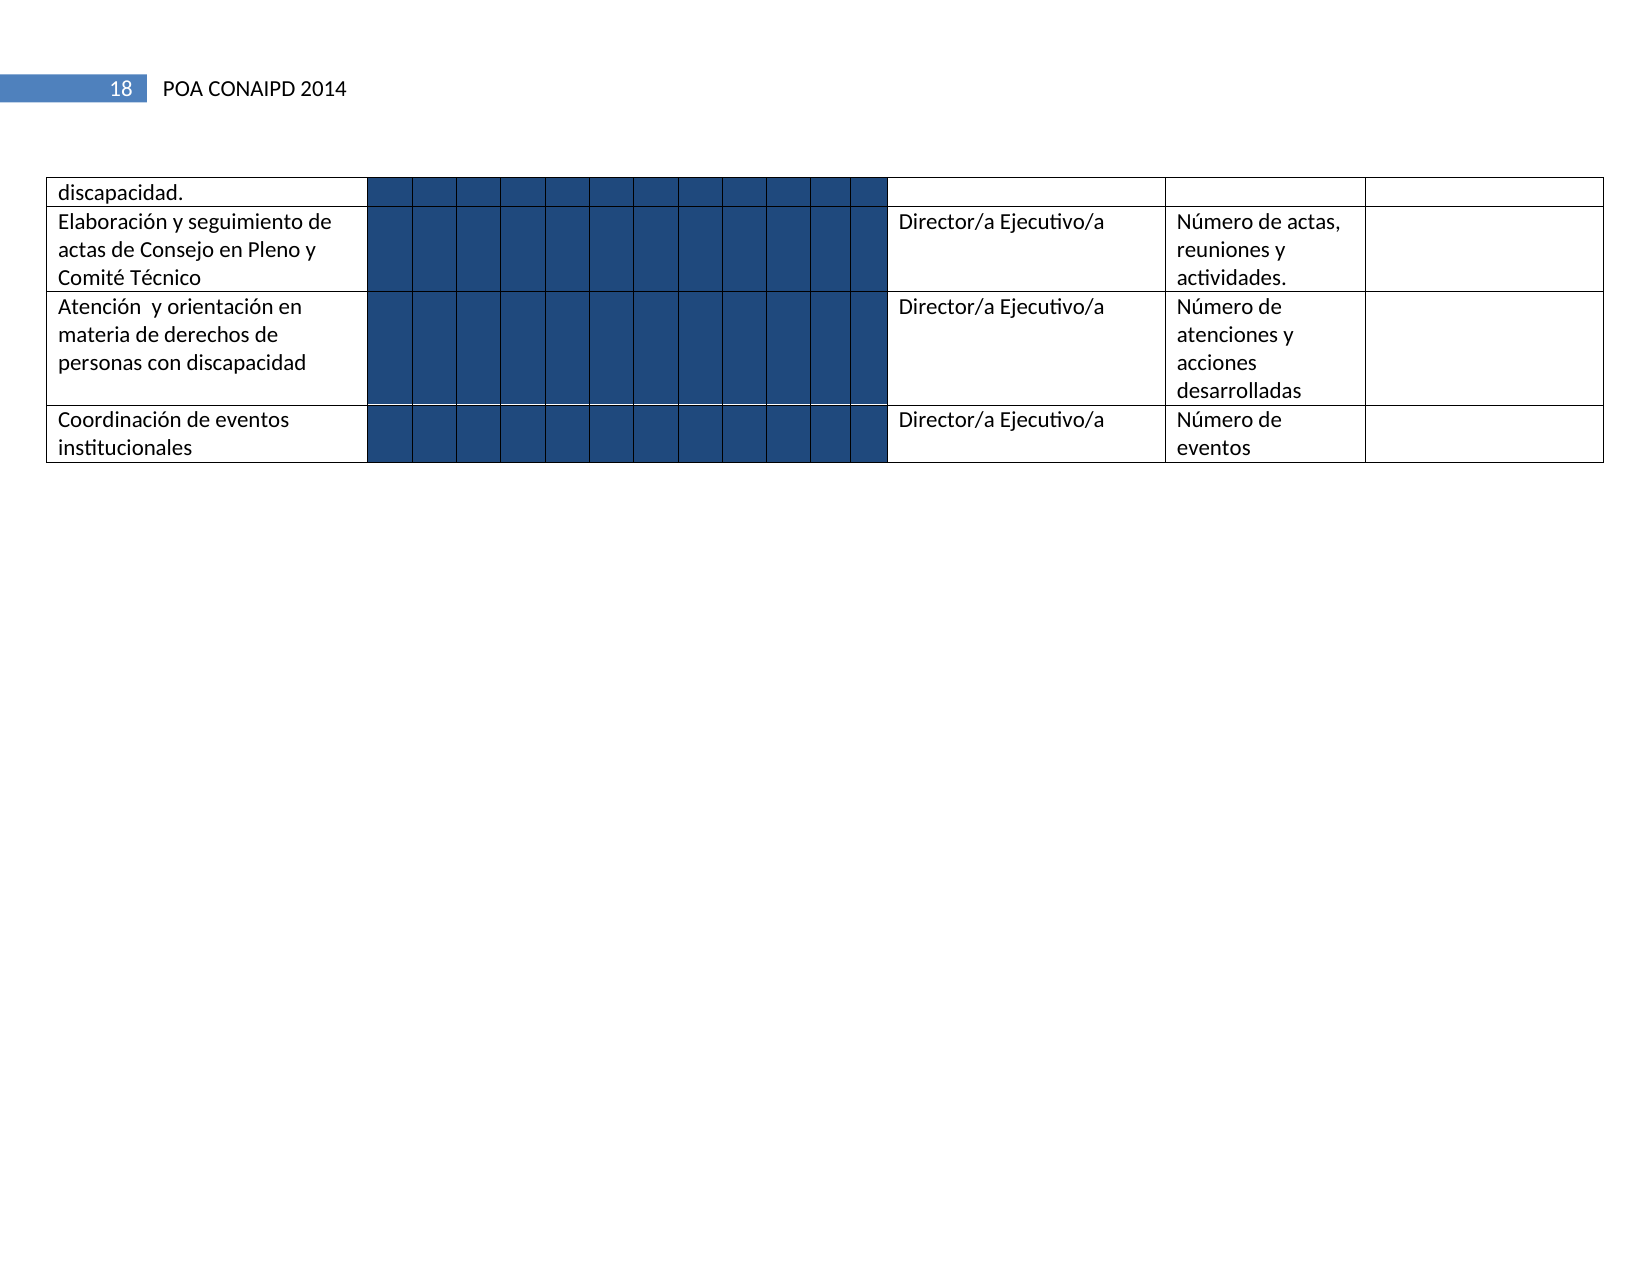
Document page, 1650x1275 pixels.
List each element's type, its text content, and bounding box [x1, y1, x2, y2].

table_cell [1366, 292, 1603, 404]
table_cell [546, 207, 589, 291]
table_cell [368, 406, 412, 462]
table_cell [634, 292, 678, 404]
table_cell [723, 406, 766, 462]
table_cell [501, 178, 545, 206]
table_cell [457, 406, 500, 462]
table_cell Director/a Ejecutivo/a [888, 207, 1165, 291]
table_cell [590, 178, 633, 206]
table_cell [723, 207, 766, 291]
table_cell [413, 178, 456, 206]
table_cell [851, 207, 887, 291]
table_cell [590, 406, 633, 462]
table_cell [47, 178, 367, 206]
table_cell [546, 406, 589, 462]
table_cell [811, 292, 850, 404]
table_cell [634, 406, 678, 462]
table_cell Director/a Ejecutivo/a [888, 292, 1165, 404]
table_cell [634, 178, 678, 206]
table_cell [1366, 207, 1603, 291]
table_cell [457, 178, 500, 206]
table_cell [1366, 178, 1603, 206]
table_cell [811, 207, 850, 291]
table_cell [851, 292, 887, 404]
table_cell [457, 292, 500, 404]
table_cell [1366, 406, 1603, 462]
table_cell Elaboración y seguimiento de actas de Consejo en Pleno y Comité Técnico [47, 207, 367, 291]
table_cell [413, 406, 456, 462]
table_cell [457, 207, 500, 291]
table_cell [368, 207, 412, 291]
table_cell [679, 207, 722, 291]
table_cell [634, 207, 678, 291]
table_cell Director/a Ejecutivo/a [888, 406, 1165, 462]
table_cell [767, 178, 810, 206]
table_cell [811, 406, 850, 462]
table_cell [501, 292, 545, 404]
table_cell Atención y orientación en materia de derechos de personas con discapacidad [47, 292, 367, 404]
table_cell [368, 292, 412, 404]
table_cell [1166, 178, 1365, 206]
table_cell [368, 178, 412, 206]
table_cell [811, 178, 850, 206]
table_cell [723, 178, 766, 206]
table_cell Coordinación de eventos institucionales [47, 406, 367, 462]
table_cell [546, 292, 589, 404]
table_cell [723, 292, 766, 404]
table_cell Número de actas, reuniones y actividades. [1166, 207, 1365, 291]
table_cell [413, 207, 456, 291]
table_cell [501, 207, 545, 291]
table_cell [767, 292, 810, 404]
table_cell [679, 178, 722, 206]
table_cell [679, 292, 722, 404]
table_cell [679, 406, 722, 462]
table_cell [851, 178, 887, 206]
table_cell [590, 292, 633, 404]
table_cell [851, 406, 887, 462]
table_cell [767, 406, 810, 462]
table_cell [501, 406, 545, 462]
table_cell [413, 292, 456, 404]
table_cell [546, 178, 589, 206]
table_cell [888, 178, 1165, 206]
table_cell [767, 207, 810, 291]
table_cell [590, 207, 633, 291]
table_cell Número de atenciones y acciones desarrolladas [1166, 292, 1365, 404]
table_cell Número de eventos [1166, 406, 1365, 462]
